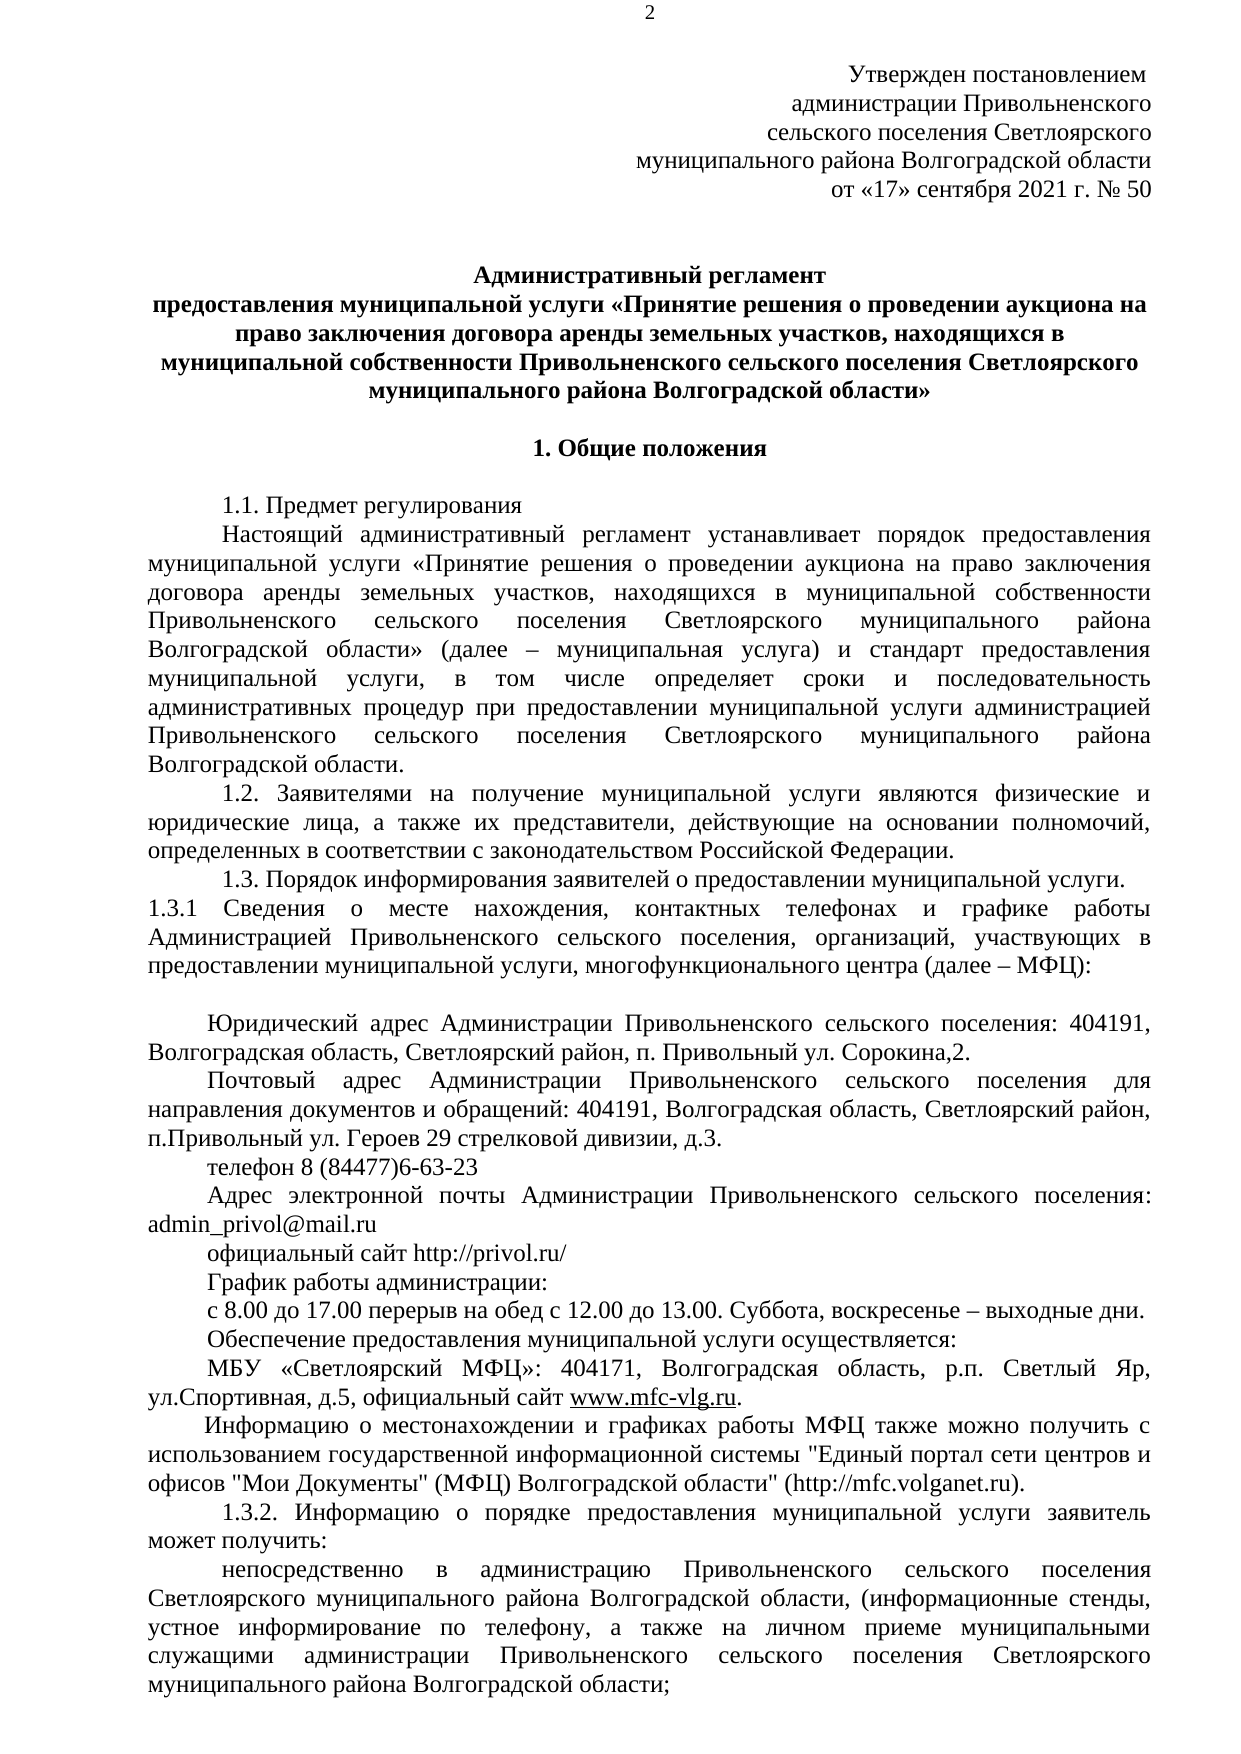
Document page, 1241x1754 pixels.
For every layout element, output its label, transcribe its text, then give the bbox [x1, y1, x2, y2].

text МБУ «Светлоярский МФЦ»: 404171, Волгоградская область, р.п. Светлый Яр, ул.Спортивная, д.5, официальный сайт www.mfc-vlg.ru. [148, 1353, 1152, 1410]
text 1.1. Предмет регулирования [148, 490, 1152, 519]
text телефон 8 (84477)6-63-23 [148, 1152, 1152, 1180]
text Адрес электронной почты Администрации Привольненского сельского поселения: admin_privol@mail.ru [148, 1180, 1152, 1238]
text График работы администрации: [148, 1267, 1152, 1295]
text с 8.00 до 17.00 перерыв на обед с 12.00 до 13.00. Суббота, воскресенье – выходные дни. [148, 1295, 1152, 1324]
text 1. Общие положения [148, 433, 1152, 462]
text непосредственно в администрацию Привольненского сельского поселения Светлоярского муниципального района Волгоградской области, (информационные стенды, устное информирование по телефону, а также на личном приеме муниципальными служащими администрации Привольненского сельского поселения Светлоярского муниципального района Волгоградской области; [148, 1554, 1152, 1698]
text муниципального района Волгоградской области [148, 145, 1152, 174]
text от «17» сентября 2021 г. № 50 [148, 174, 1152, 203]
text Почтовый адрес Администрации Привольненского сельского поселения для направления документов и обращений: 404191, Волгоградская область, Светлоярский район, п.Привольный ул. Героев 29 стрелковой дивизии, д.3. [148, 1065, 1152, 1152]
text администрации Привольненского [148, 88, 1152, 117]
text сельского поселения Светлоярского [148, 117, 1152, 145]
text Юридический адрес Администрации Привольненского сельского поселения: 404191, Волгоградская область, Светлоярский район, п. Привольный ул. Сорокина,2. [148, 1008, 1152, 1065]
text официальный сайт http://privol.ru/ [148, 1238, 1152, 1267]
text Обеспечение предоставления муниципальной услуги осуществляется: [148, 1324, 1152, 1353]
text 1.3.2. Информацию о порядке предоставления муниципальной услуги заявитель может получить: [148, 1497, 1152, 1554]
text Административный регламент [148, 260, 1152, 289]
text 1.3.1 Сведения о месте нахождения, контактных телефонах и графике работы Администрацией Привольненского сельского поселения, организаций, участвующих в предоставлении муниципальной услуги, многофункционального центра (далее – МФЦ): [148, 893, 1152, 979]
text Информацию о местонахождении и графиках работы МФЦ также можно получить с использованием государственной информационной системы "Единый портал сети центров и офисов "Мои Документы" (МФЦ) Волгоградской области" (http://mfc.volganet.ru). [148, 1410, 1152, 1497]
text Утвержден постановлением [148, 59, 1152, 88]
text 1.2. Заявителями на получение муниципальной услуги являются физические и юридические лица, а также их представители, действующие на основании полномочий, определенных в соответствии с законодательством Российской Федерации. [148, 778, 1152, 864]
text 1.3. Порядок информирования заявителей о предоставлении муниципальной услуги. [148, 864, 1152, 893]
text предоставления муниципальной услуги «Принятие решения о проведении аукциона на право заключения договора аренды земельных участков, находящихся в муниципальной собственности Привольненского сельского поселения Светлоярского муниципального района Волгоградской области» [148, 289, 1152, 404]
text Настоящий административный регламент устанавливает порядок предоставления муниципальной услуги «Принятие решения о проведении аукциона на право заключения договора аренды земельных участков, находящихся в муниципальной собственности Привольненского сельского поселения Светлоярского муниципального района Волгоградской области» (далее – муниципальная услуга) и стандарт предоставления муниципальной услуги, в том числе определяет сроки и последовательность административных процедур при предоставлении муниципальной услуги администрацией Привольненского сельского поселения Светлоярского муниципального района Волгоградской области. [148, 519, 1152, 778]
